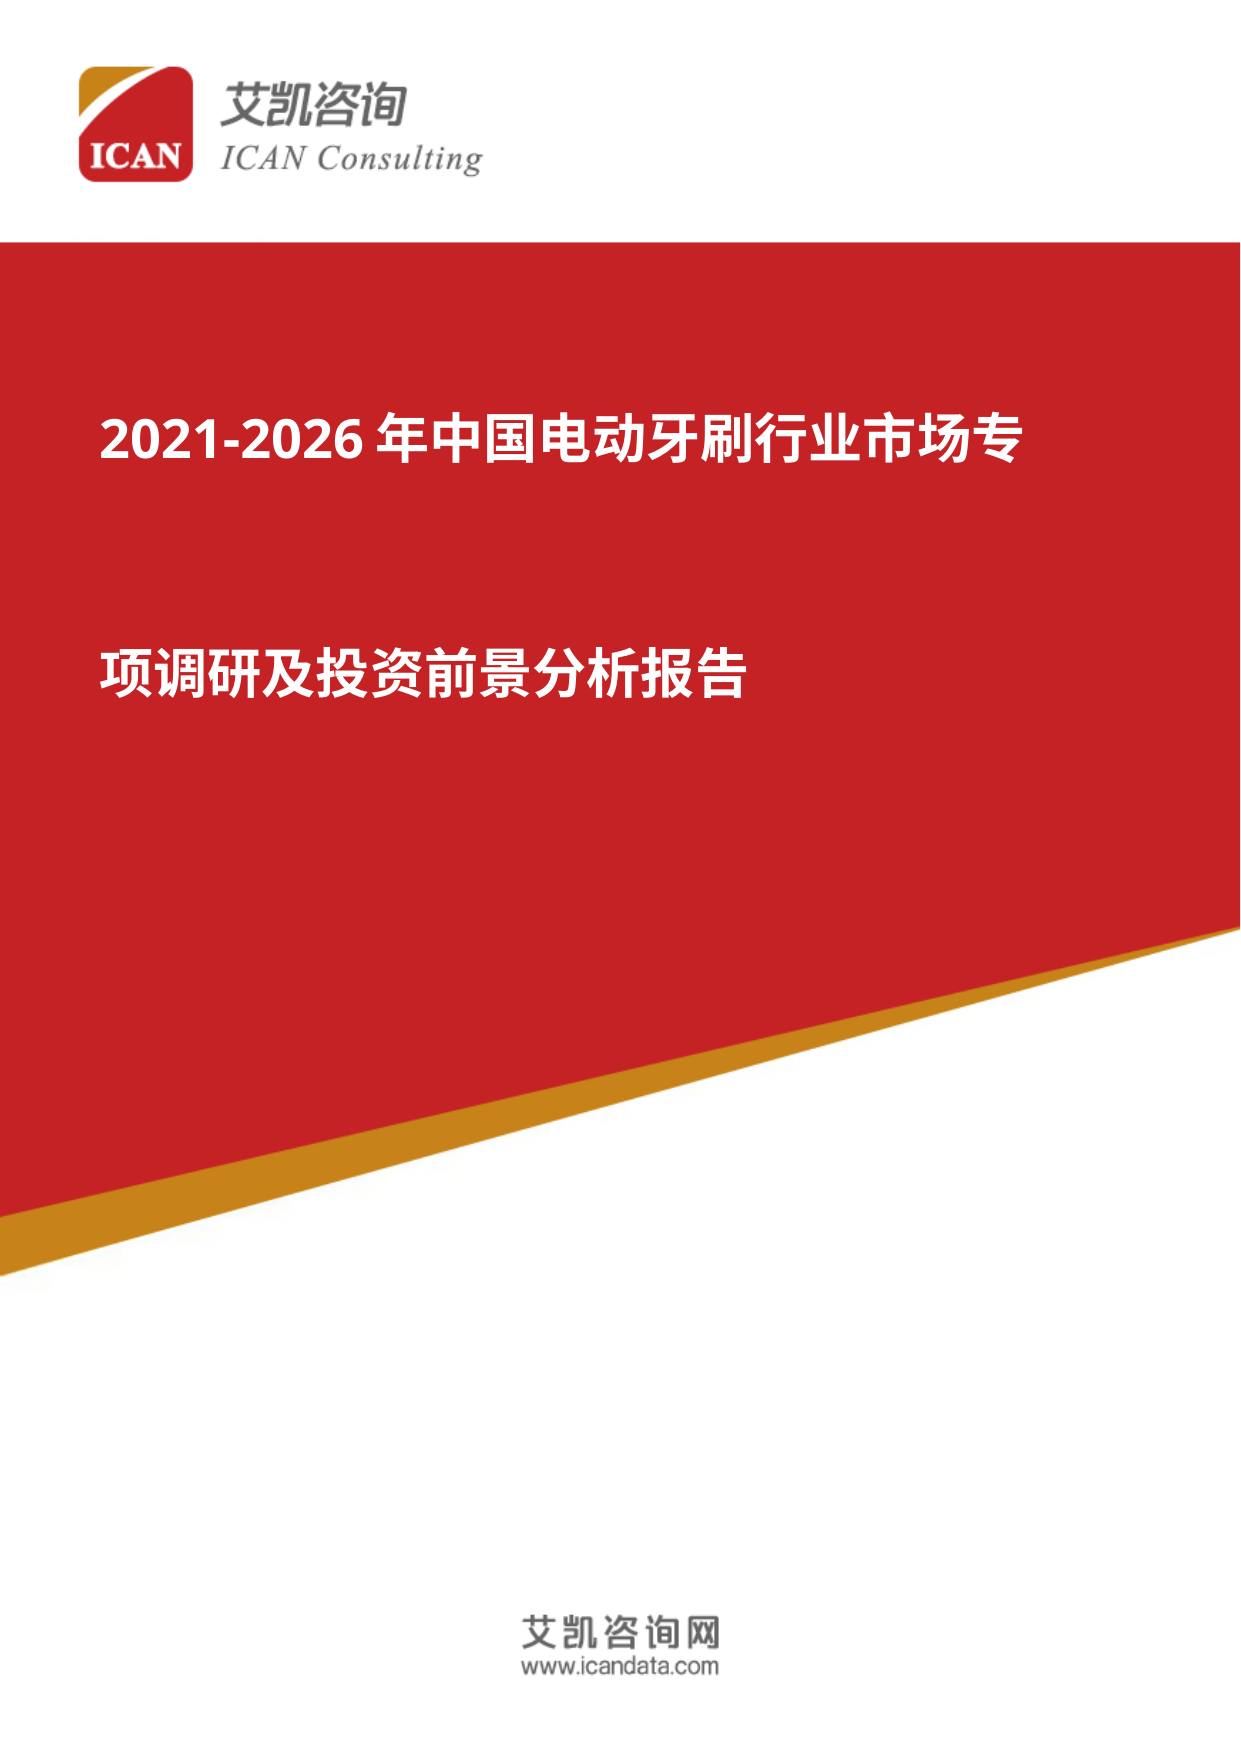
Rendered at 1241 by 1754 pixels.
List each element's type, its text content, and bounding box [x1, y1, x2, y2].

subtitle 2021-2026年中国电动牙刷行业市场专项调研及投资前景分析报告 [99, 386, 1053, 718]
picture [0, 5, 1241, 1754]
